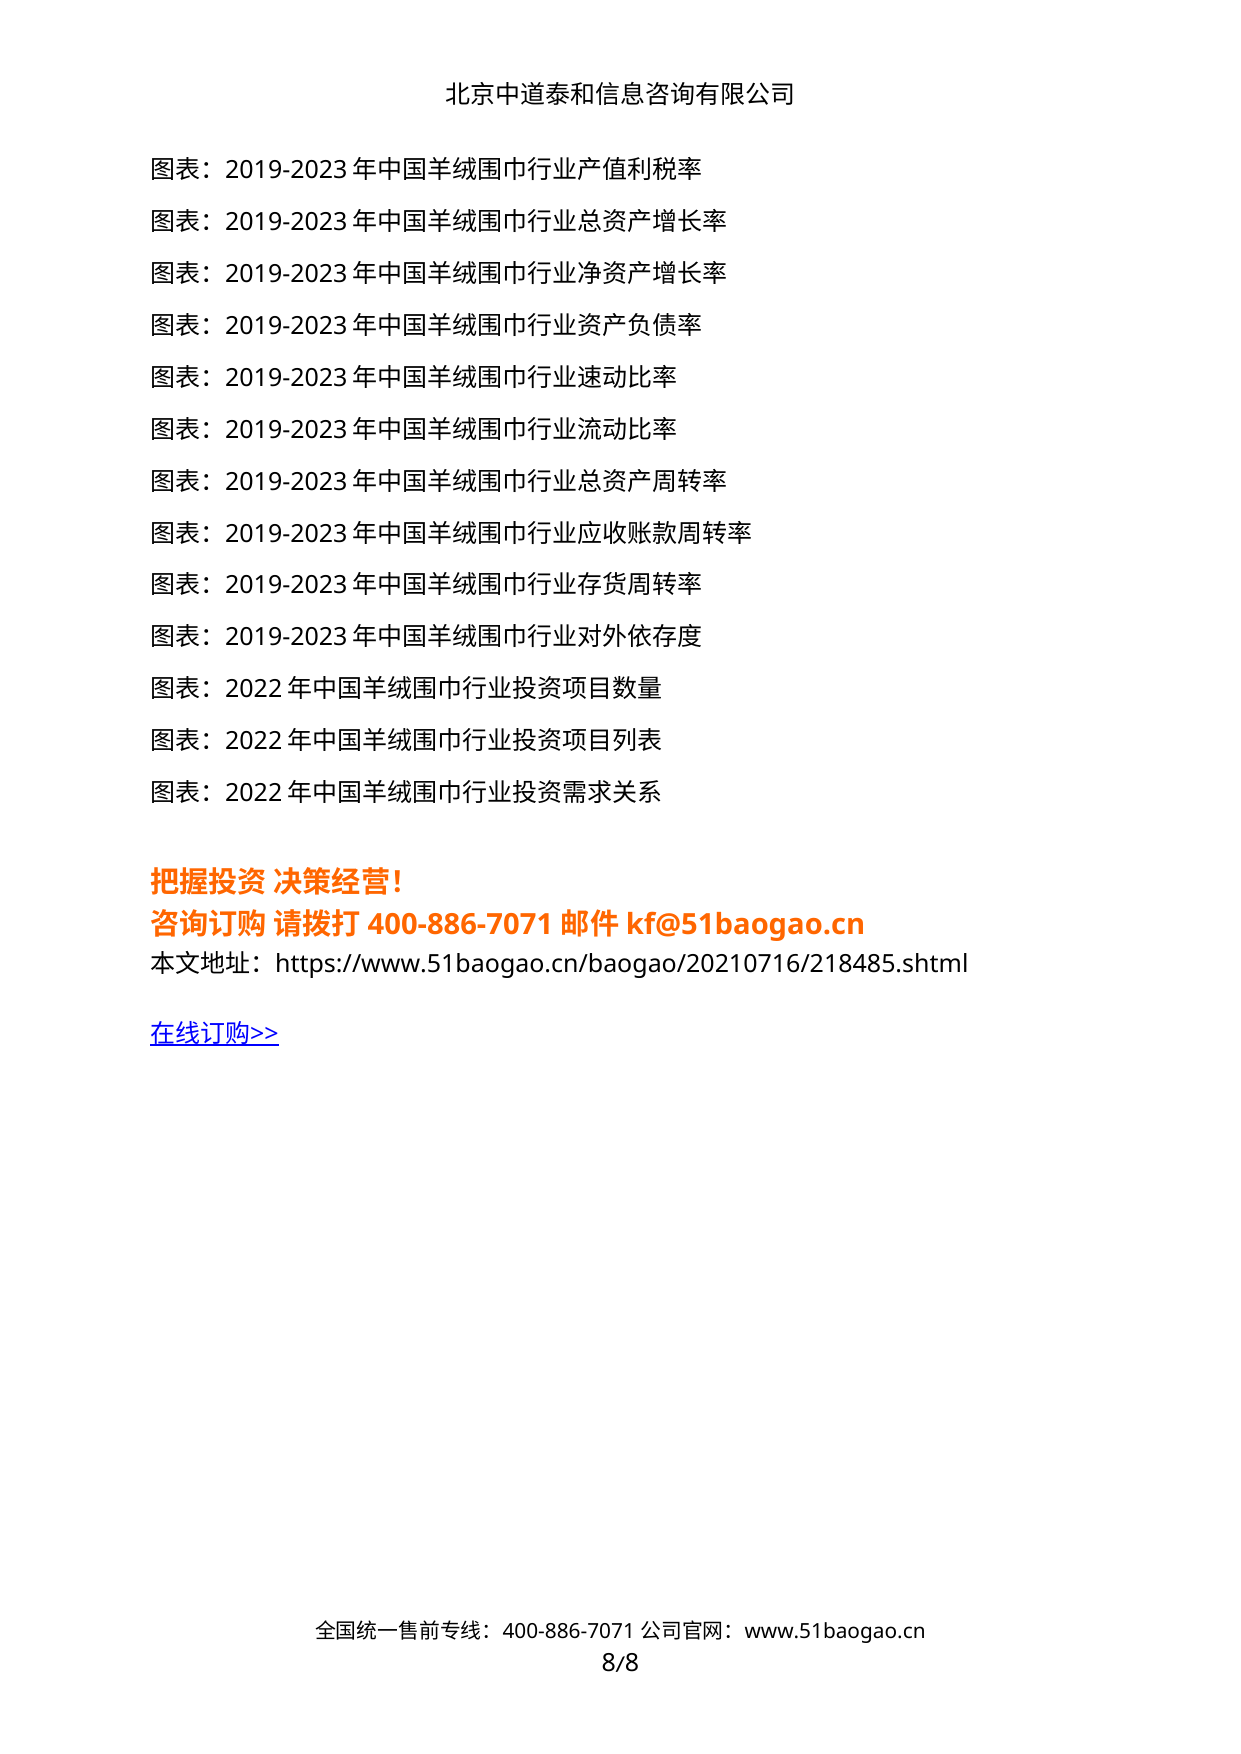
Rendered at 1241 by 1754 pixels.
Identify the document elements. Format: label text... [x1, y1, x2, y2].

text 图表：2019-2023年中国羊绒围巾行业流动比率 [150, 409, 1090, 446]
text 图表：2022年中国羊绒围巾行业投资项目数量 [150, 669, 1090, 705]
text 图表：2019-2023年中国羊绒围巾行业对外依存度 [150, 617, 1090, 653]
text 在线订购>> [150, 979, 1090, 1050]
text 图表：2019-2023年中国羊绒围巾行业应收账款周转率 [150, 513, 1090, 549]
text 图表：2019-2023年中国羊绒围巾行业总资产增长率 [150, 202, 1090, 238]
text 图表：2019-2023年中国羊绒围巾行业净资产增长率 [150, 254, 1090, 290]
text 图表：2022年中国羊绒围巾行业投资需求关系 [150, 772, 1090, 809]
text 图表：2019-2023年中国羊绒围巾行业总资产周转率 [150, 461, 1090, 497]
text 图表：2019-2023年中国羊绒围巾行业产值利税率 [150, 150, 1090, 186]
text 图表：2019-2023年中国羊绒围巾行业速动比率 [150, 357, 1090, 394]
text 图表：2019-2023年中国羊绒围巾行业资产负债率 [150, 306, 1090, 342]
text 图表：2019-2023年中国羊绒围巾行业存货周转率 [150, 565, 1090, 601]
text 把握投资 决策经营！咨询订购 请拨打 400-886-7071 邮件 kf@51baogao.cn本文地址：https://www.51baogao.cn/baogao/20210716/218485.shtml [150, 824, 1090, 979]
text 图表：2022年中国羊绒围巾行业投资项目列表 [150, 721, 1090, 757]
